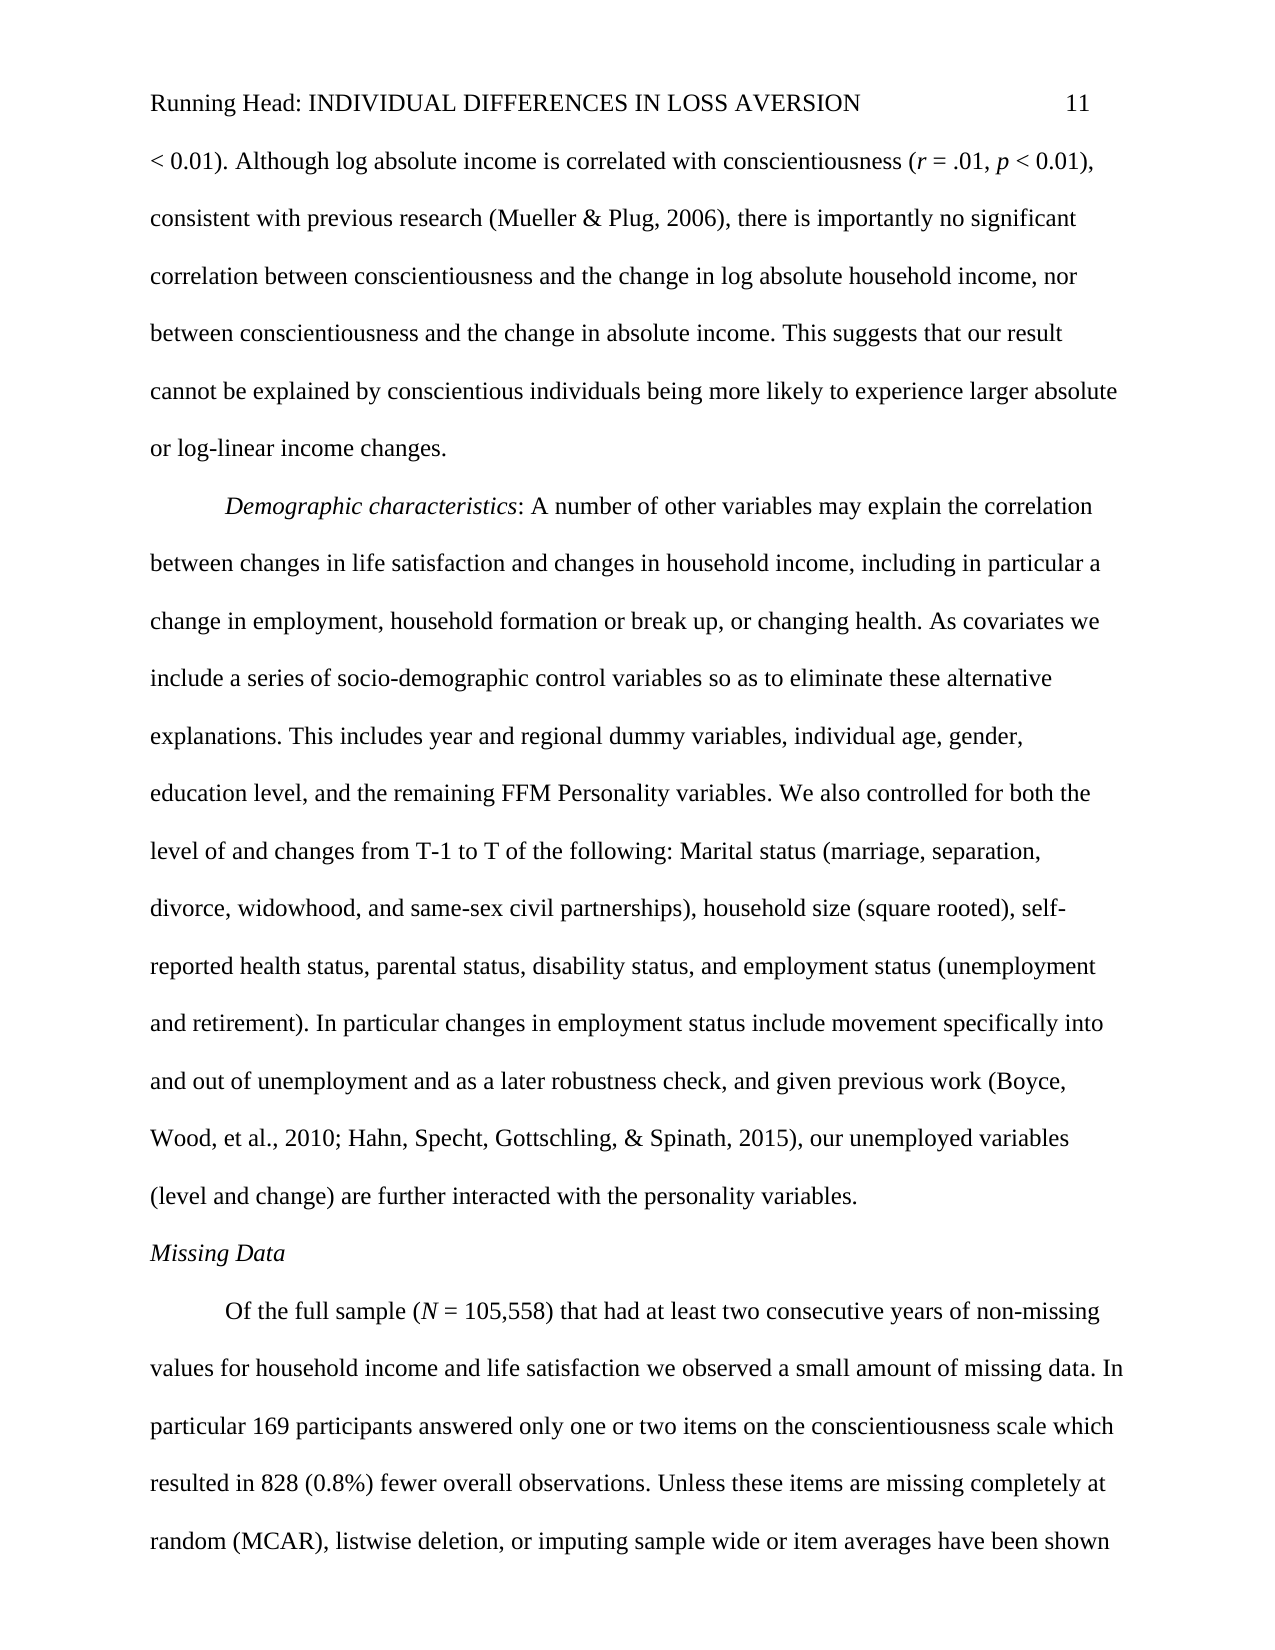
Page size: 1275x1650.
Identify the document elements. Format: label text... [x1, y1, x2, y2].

text Missing Data [150, 1238, 1125, 1267]
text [150, 146, 1125, 462]
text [150, 1296, 1125, 1555]
text Demographic characteristics: A number of other variables may explain the correlation between changes in life satisfaction and changes in household income, including in particular a change in employment, household formation or break up, or changing health. As covariates we include a series of socio-demographic control variables so as to eliminate these alternative explanations. This includes year and regional dummy variables, individual age, gender, education level, and the remaining FFM Personality variables. We also controlled for both the level of and changes from T-1 to T of the following: Marital status (marriage, separation, divorce, widowhood, and same-sex civil partnerships), household size (square rooted), self-reported health status, parental status, disability status, and employment status (unemployment and retirement). In particular changes in employment status include movement specifically into and out of unemployment and as a later robustness check, and given previous work (Boyce, Wood, et al., 2010; Hahn, Specht, Gottschling, & Spinath, 2015), our unemployed variables (level and change) are further interacted with the personality variables. [150, 491, 1125, 1210]
